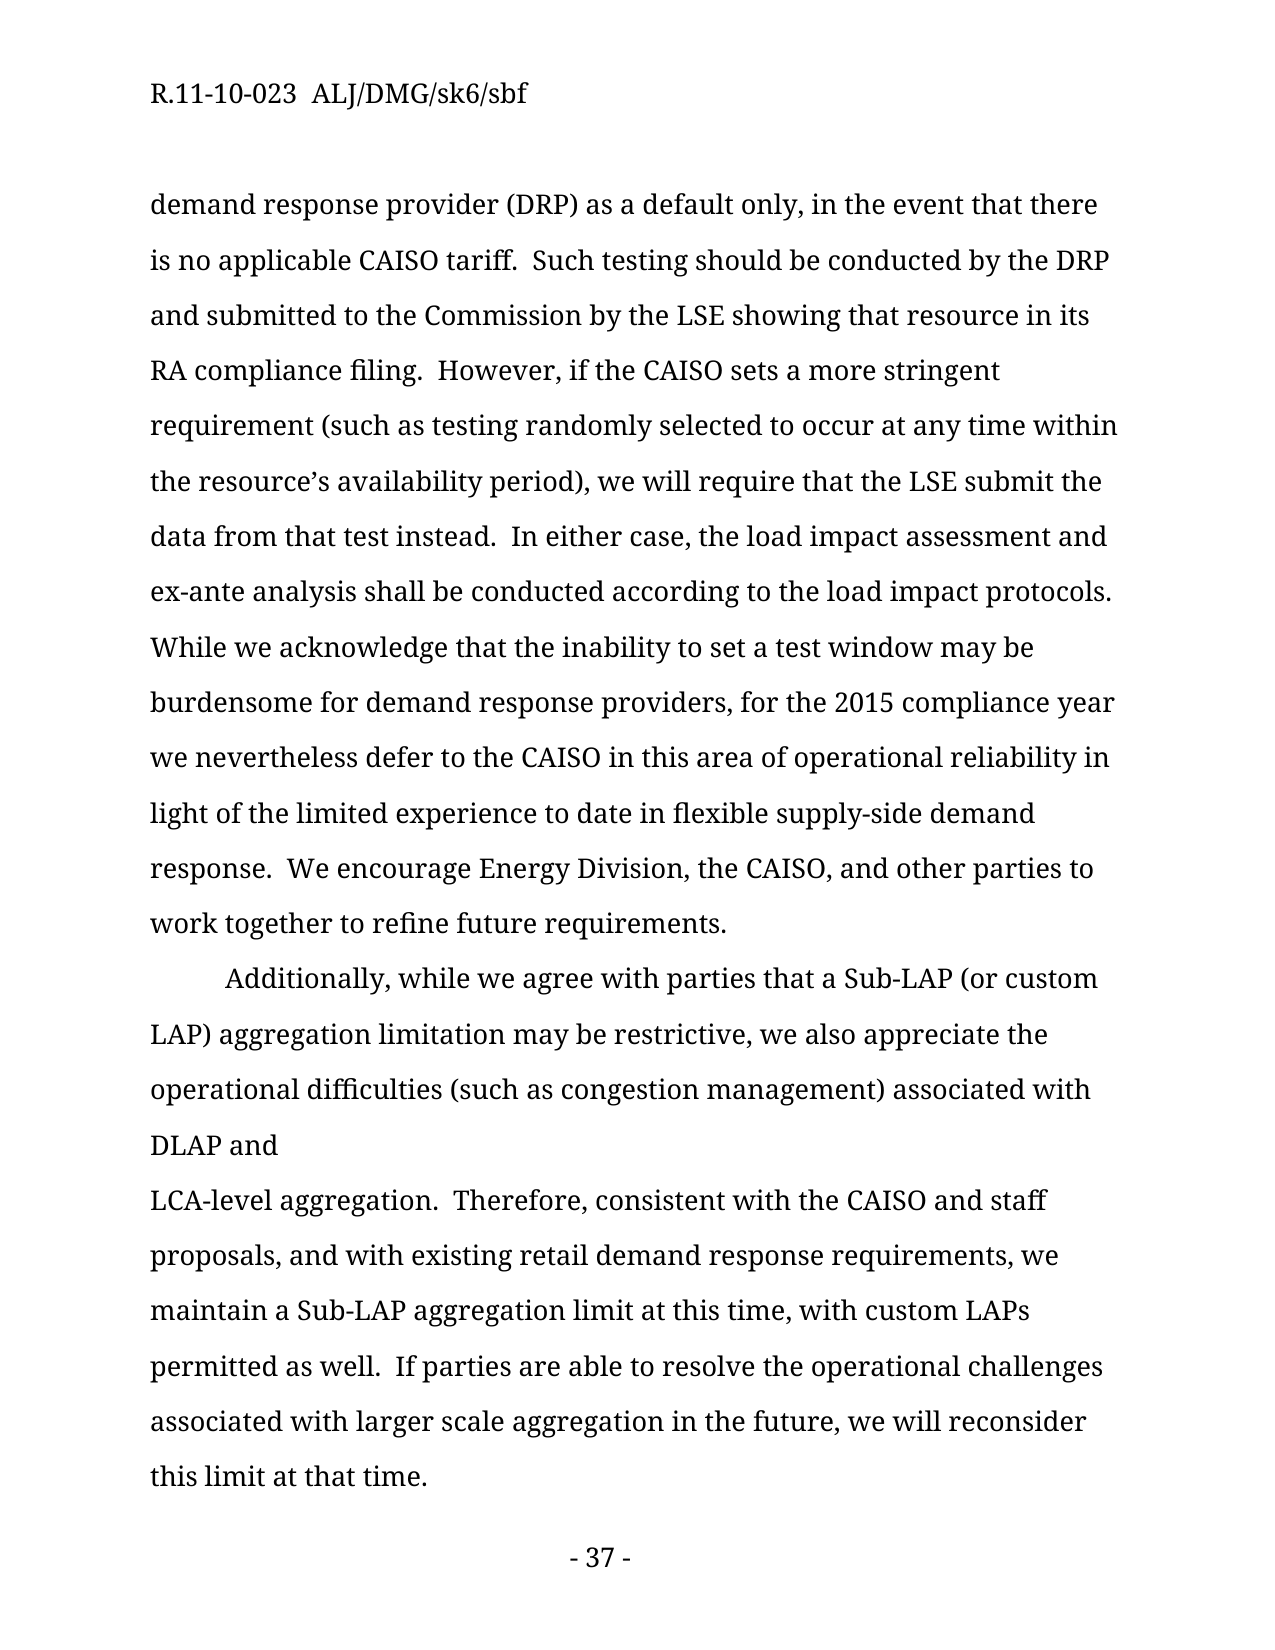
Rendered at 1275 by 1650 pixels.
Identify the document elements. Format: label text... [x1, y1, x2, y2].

text Additionally, while we agree with parties that a Sub-LAP (or custom LAP) aggregation limitation may be restrictive, we also appreciate the operational difficulties (such as congestion management) associated with DLAP and LCA-level aggregation. Therefore, consistent with the CAISO and staff proposals, and with existing retail demand response requirements, we maintain a Sub-LAP aggregation limit at this time, with custom LAPs permitted as well. If parties are able to resolve the operational challenges associated with larger scale aggregation in the future, we will reconsider this limit at that time. [150, 960, 1125, 1495]
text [150, 186, 1125, 942]
